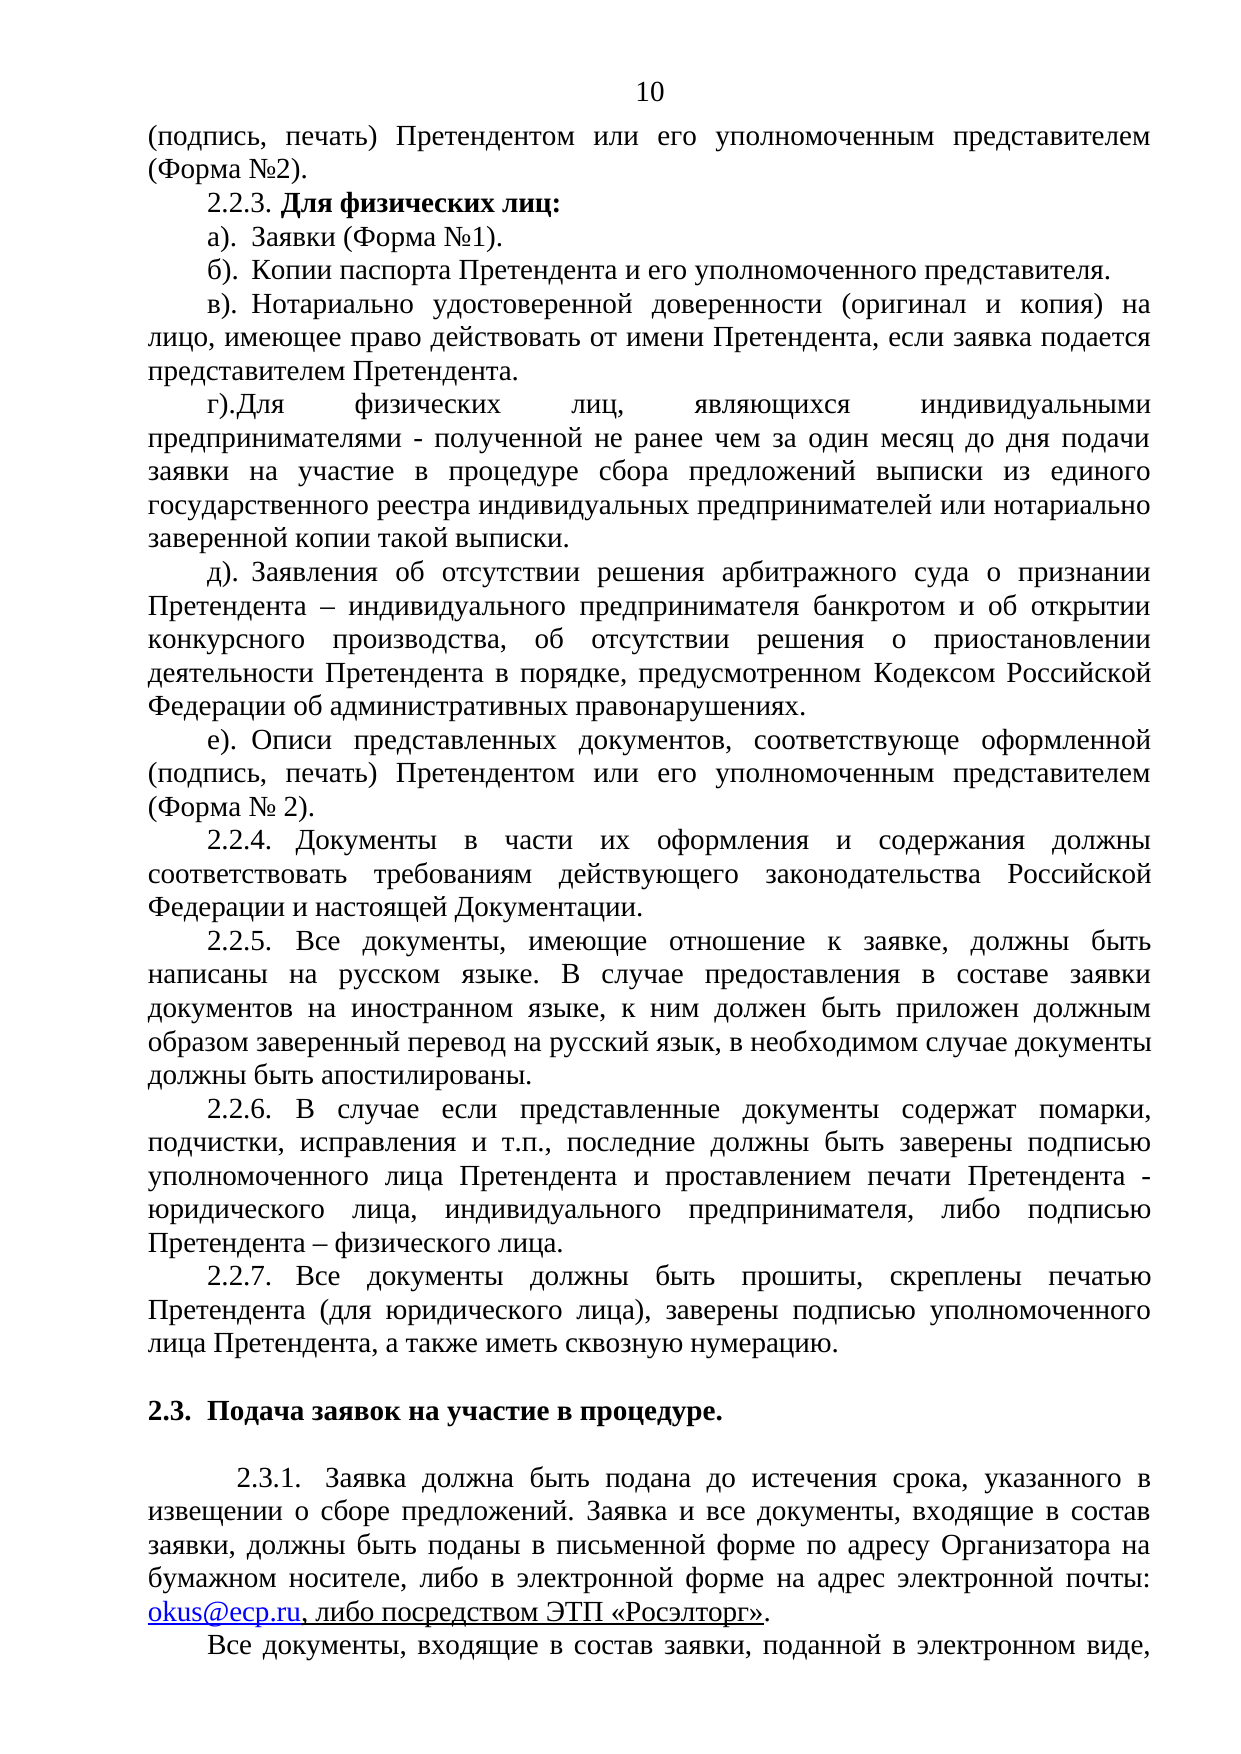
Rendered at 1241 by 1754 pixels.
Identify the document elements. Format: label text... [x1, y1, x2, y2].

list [148, 1627, 1152, 1661]
text Для физических лиц: [148, 185, 1152, 219]
list Нотариально удостоверенной доверенности (оригинал и копия) на лицо, имеющее право действовать от имени Претендента, если заявка подается представителем Претендента. [148, 286, 1152, 386]
text Заявка должна быть подана до истечения срока, указанного в извещении о сборе предложений. Заявка и все документы, входящие в состав заявки, должны быть поданы в письменной форме по адресу Организатора на бумажном носителе, либо в электронной форме на адрес электронной почты: okus@ecp.ru, либо посредством ЭТП «Росэлторг». [148, 1460, 1152, 1627]
text Все документы должны быть прошиты, скреплены печатью Претендента (для юридического лица), заверены подписью уполномоченного лица Претендента, а также иметь сквозную нумерацию. [148, 1258, 1152, 1359]
list Заявления об отсутствии решения арбитражного суда о признании Претендента – индивидуального предпринимателя банкротом и об открытии конкурсного производства, об отсутствии решения о приостановлении деятельности Претендента в порядке, предусмотренном Кодексом Российской Федерации об административных правонарушениях. [148, 554, 1152, 722]
text Все документы, имеющие отношение к заявке, должны быть написаны на русском языке. В случае предоставления в составе заявки документов на иностранном языке, к ним должен быть приложен должным образом заверенный перевод на русский язык, в необходимом случае документы должны быть апостилированы. [148, 923, 1152, 1091]
list Копии паспорта Претендента и его уполномоченного представителя. [148, 252, 1152, 286]
list Описи представленных документов, соответствующе оформленной (подпись, печать) Претендентом или его уполномоченным представителем (Форма № 2). [148, 722, 1152, 822]
text В случае если представленные документы содержат помарки, подчистки, исправления и т.п., последние должны быть заверены подписью уполномоченного лица Претендента и проставлением печати Претендента - юридического лица, индивидуального предпринимателя, либо подписью Претендента – физического лица. [148, 1091, 1152, 1258]
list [148, 118, 1152, 185]
list Для физических лиц, являющихся индивидуальными предпринимателями - полученной не ранее чем за один месяц до дня подачи заявки на участие в процедуре сбора предложений выписки из единого государственного реестра индивидуальных предпринимателей или нотариально заверенной копии такой выписки. [148, 386, 1152, 554]
subtitle Подача заявок на участие в процедуре. [148, 1393, 1152, 1426]
text Документы в части их оформления и содержания должны соответствовать требованиям действующего законодательства Российской Федерации и настоящей Документации. [148, 822, 1152, 923]
list Заявки (Форма №1). [148, 219, 1152, 252]
